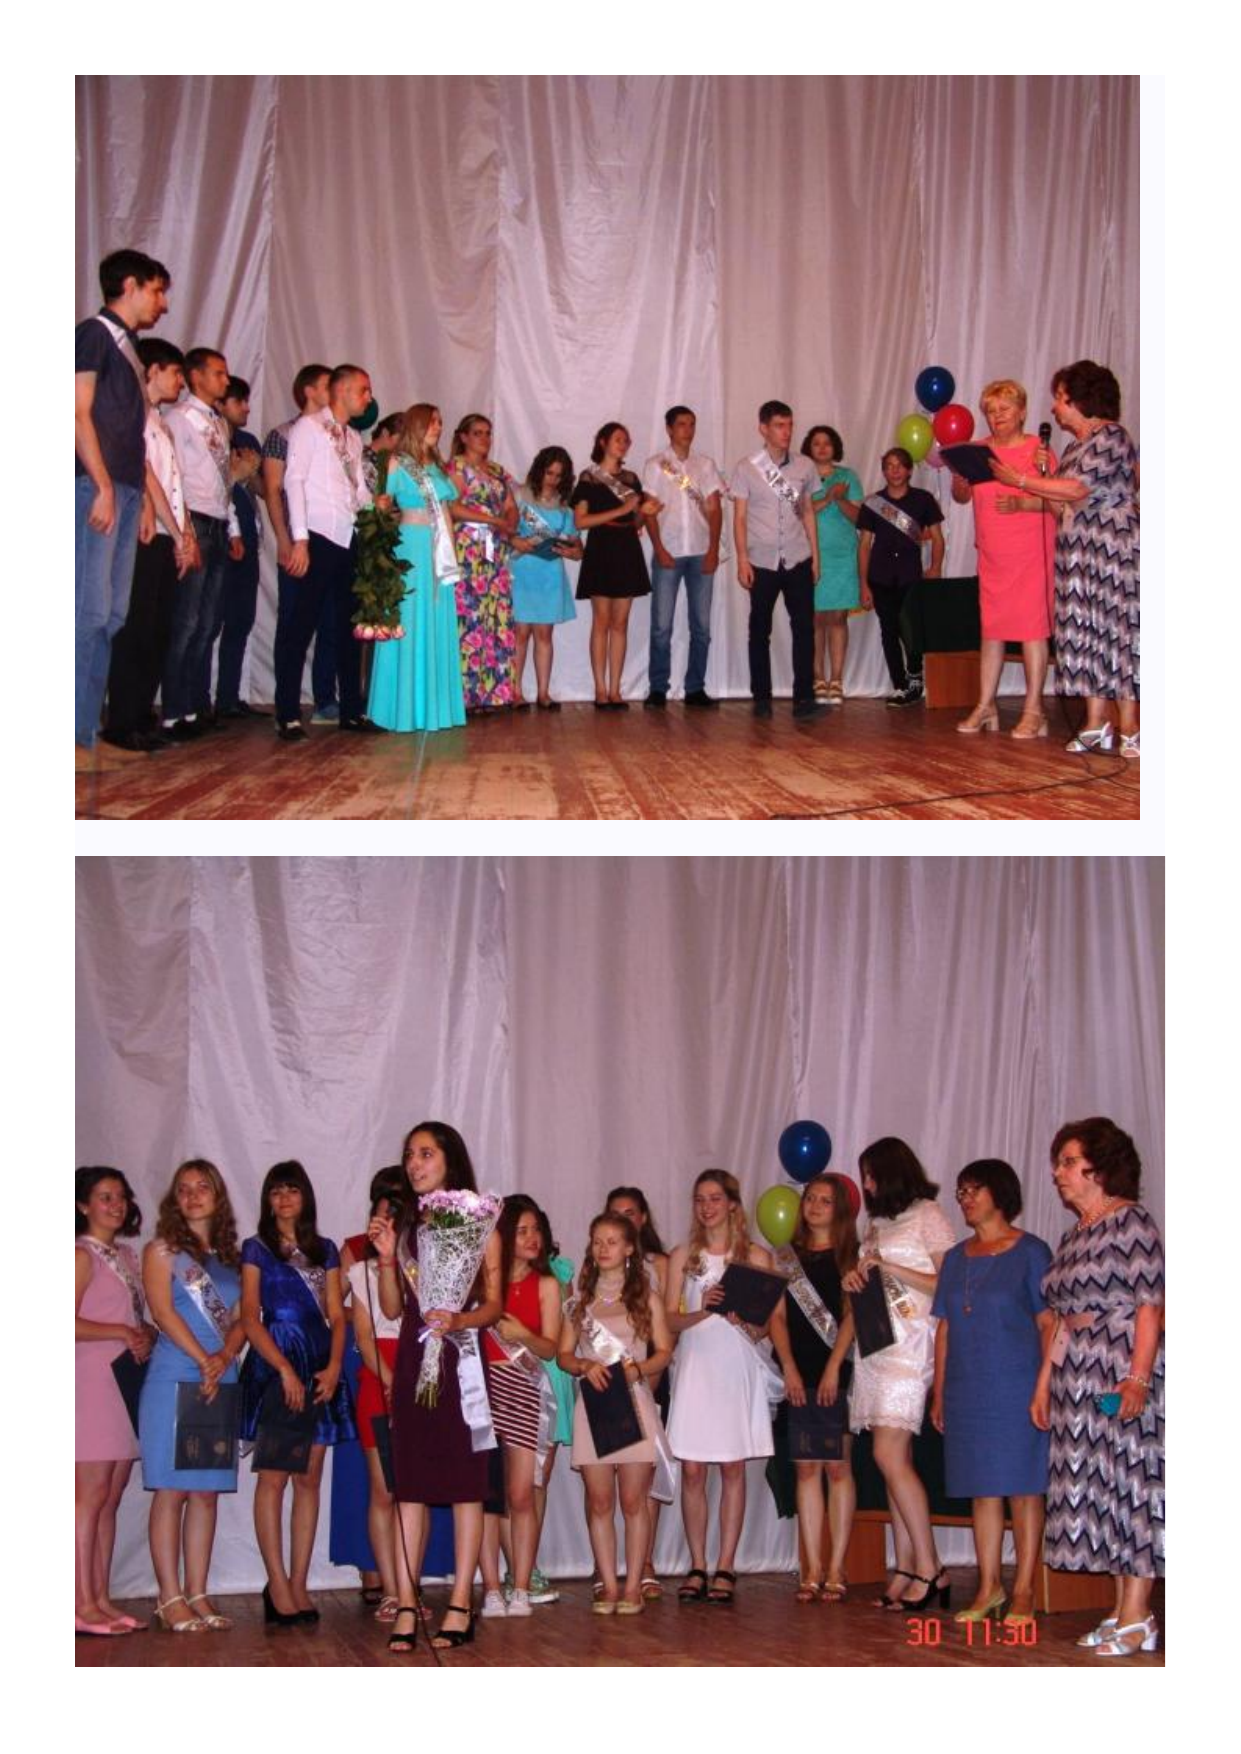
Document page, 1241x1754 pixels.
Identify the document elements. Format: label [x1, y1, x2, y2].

picture [75, 75, 1140, 820]
picture [75, 856, 1166, 1667]
